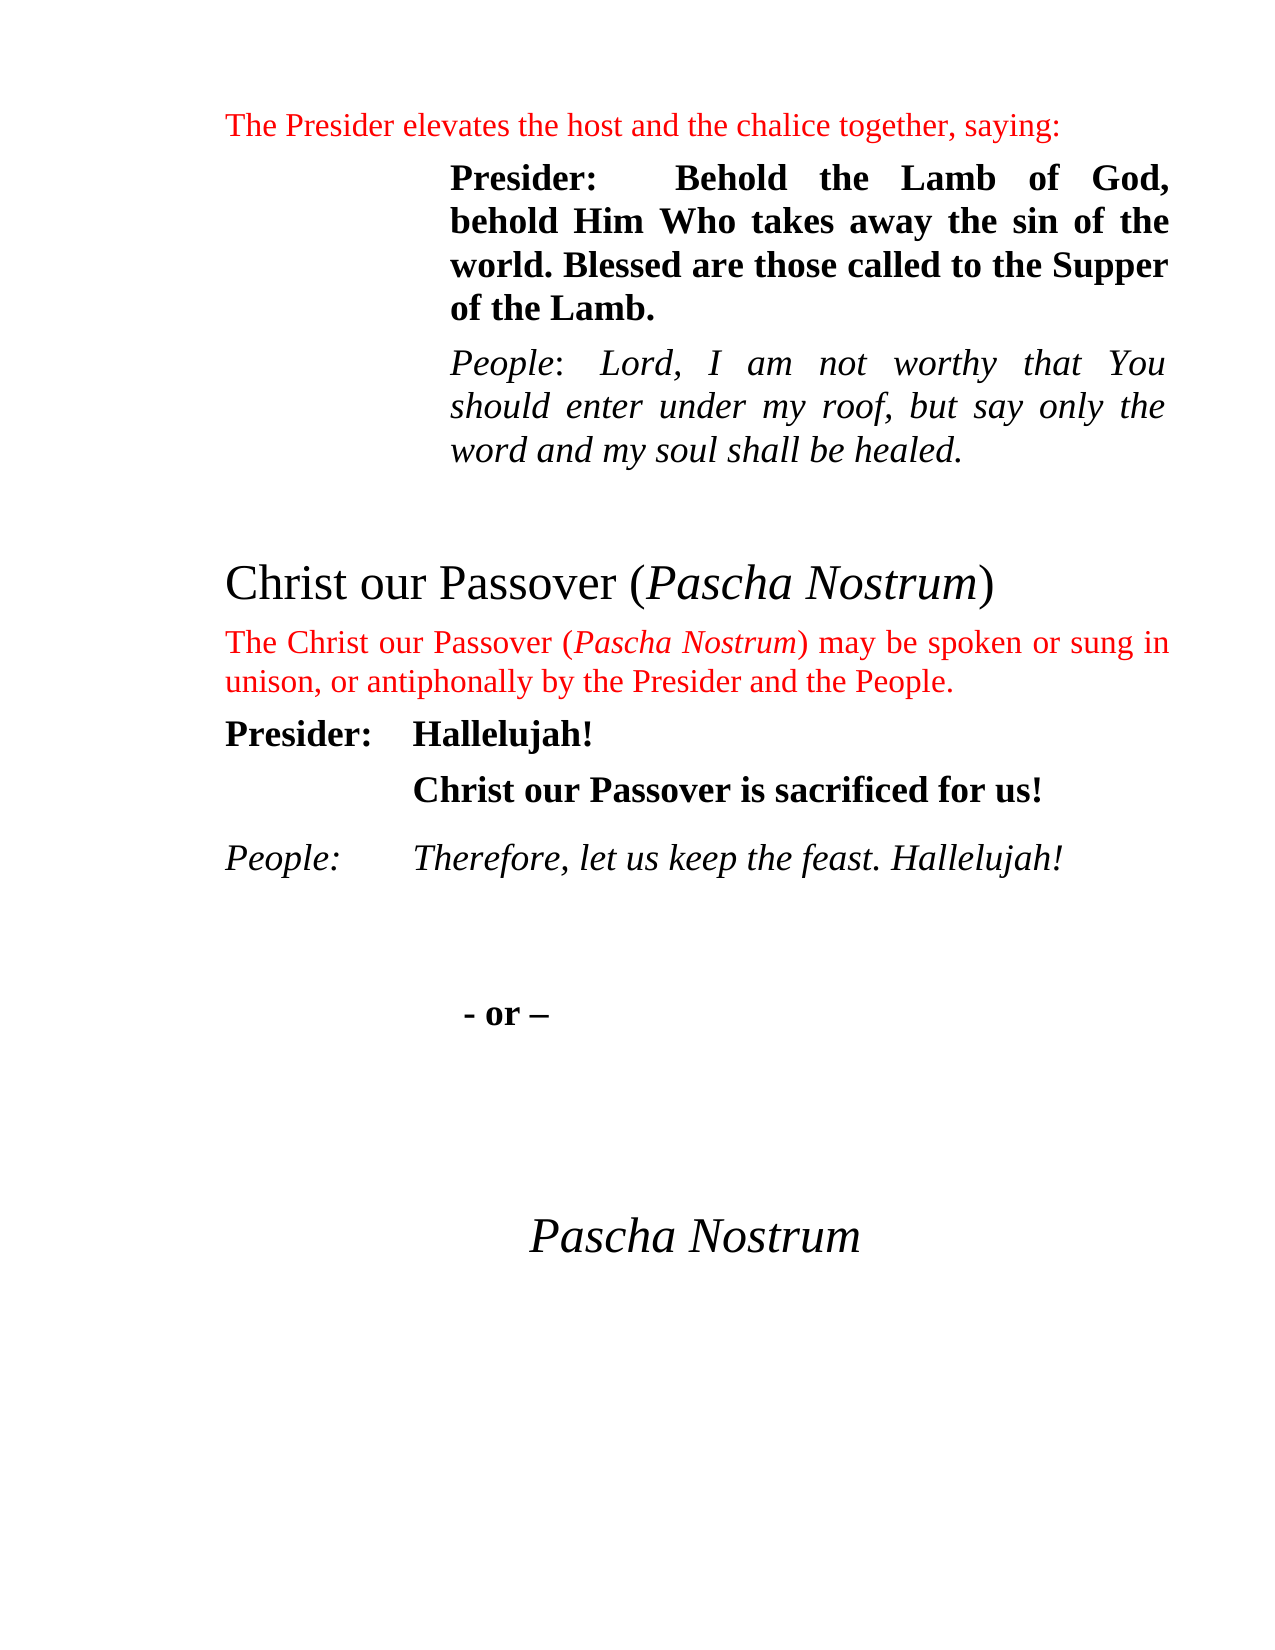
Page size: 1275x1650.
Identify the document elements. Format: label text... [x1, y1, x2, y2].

text Christ our Passover is sacrificed for us! [412, 767, 1170, 811]
text Presider: Hallelujah! [225, 712, 1170, 755]
text The Presider elevates the host and the chalice together, saying: [225, 105, 1170, 143]
text People: Lord, I am not worthy that You should enter under my roof, but say only the word and my soul shall be healed. [450, 341, 1170, 470]
text Christ our Passover (Pascha Nostrum) [225, 553, 1170, 610]
text - or – [225, 990, 1170, 1033]
text Pascha Nostrum [225, 1206, 1170, 1263]
text The Christ our Passover (Pascha Nostrum) may be spoken or sung in unison, or antiphonally by the Presider and the People. [225, 623, 1170, 699]
text People: Therefore, let us keep the feast. Hallelujah! [225, 836, 1170, 879]
text Presider: Behold the Lamb of God, behold Him Who takes away the sin of the world. Blessed are those called to the Supper of the Lamb. [450, 156, 1170, 328]
